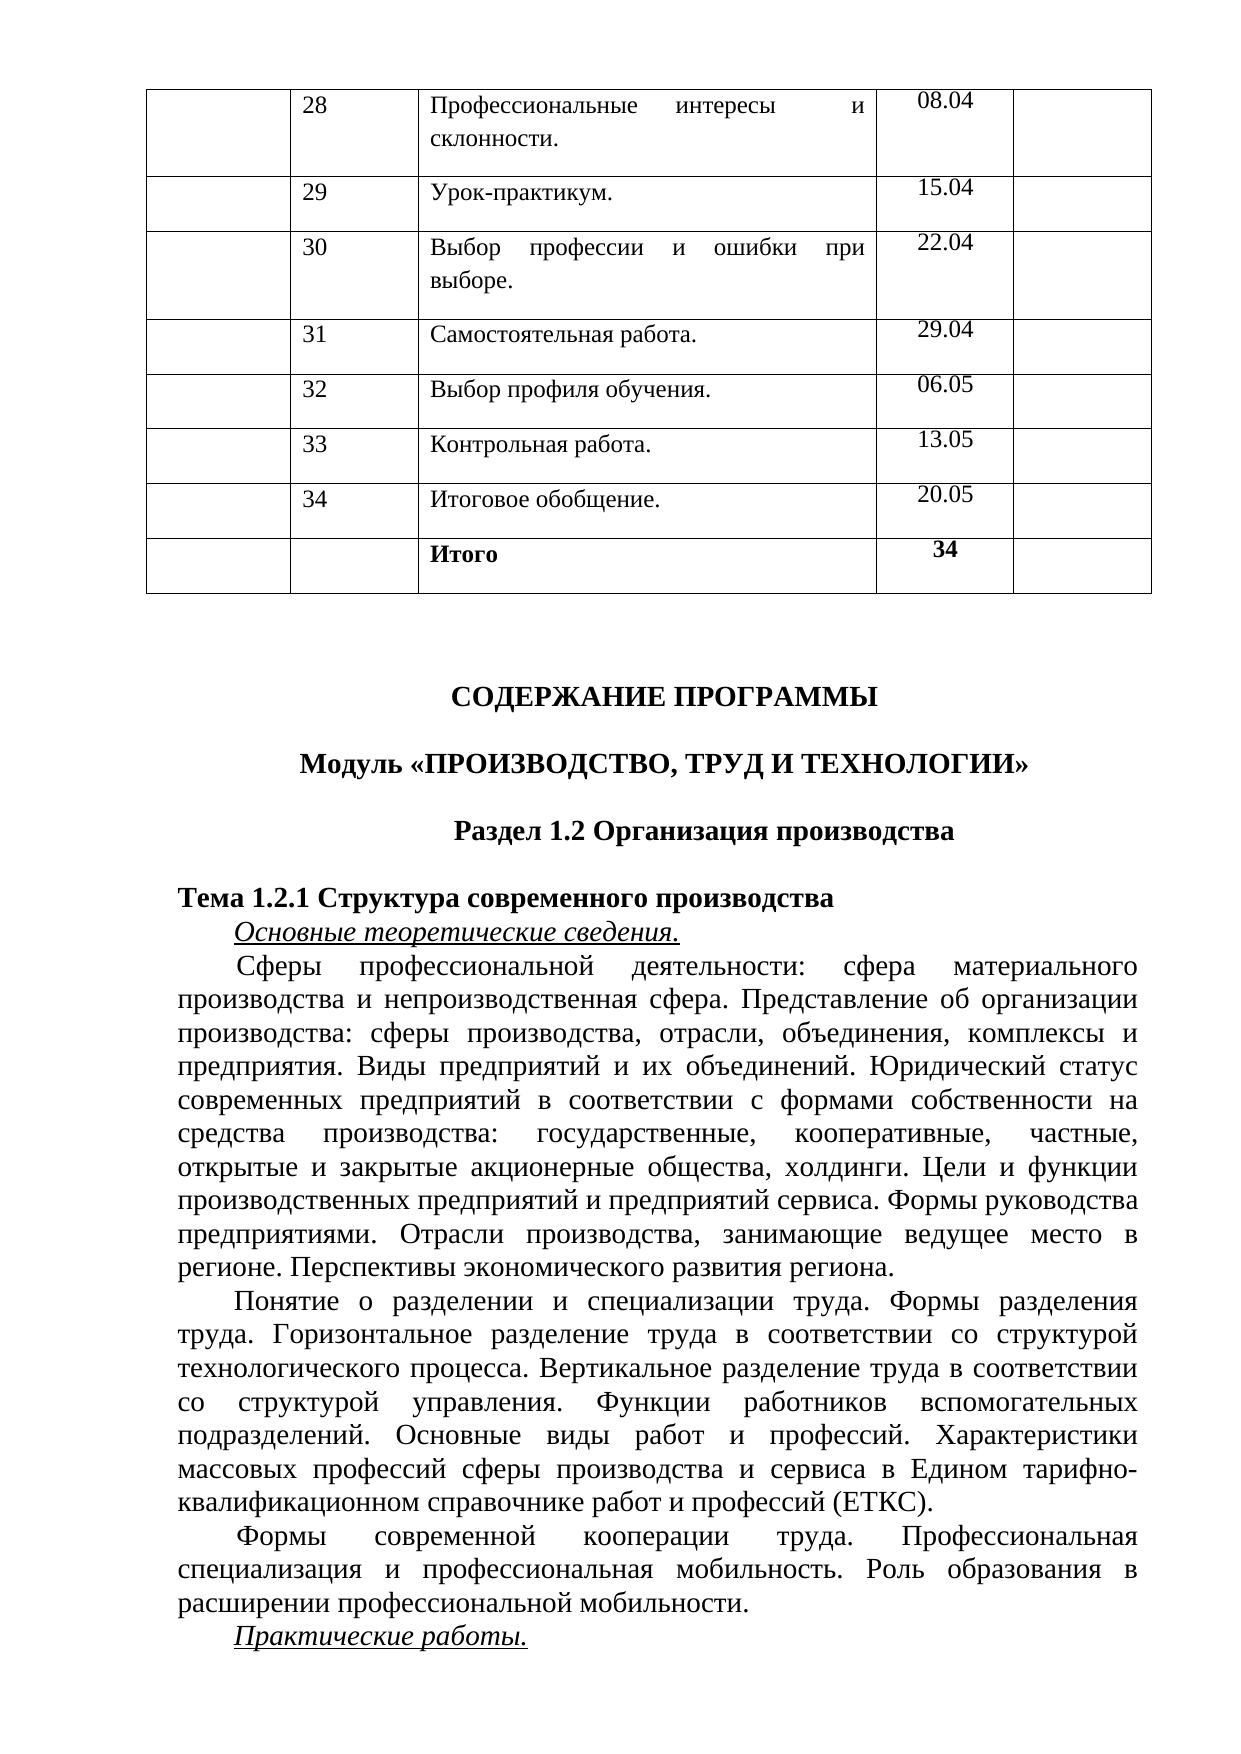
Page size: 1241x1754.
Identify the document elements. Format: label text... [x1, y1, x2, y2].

table_cell [291, 539, 418, 593]
table_cell [147, 375, 290, 428]
table_cell Итого [419, 539, 876, 593]
table_cell 31 [291, 320, 418, 373]
table_cell 29 [291, 177, 418, 231]
text Основные теоретические сведения. [177, 914, 1139, 948]
table_cell Урок-практикум. [419, 177, 876, 231]
table_cell Итоговое обобщение. [419, 484, 876, 538]
table_cell 22.04 [877, 232, 1013, 318]
table_cell [147, 320, 290, 373]
table_cell 29.04 [877, 320, 1013, 373]
table_cell Выбор профиля обучения. [419, 375, 876, 428]
table_cell 06.05 [877, 375, 1013, 428]
table_cell Профессиональные интересы и склонности. [419, 90, 876, 176]
table_cell [147, 177, 290, 231]
table_cell [147, 90, 290, 176]
table_cell [1014, 232, 1151, 318]
table_cell 15.04 [877, 177, 1013, 231]
table_cell [1014, 539, 1151, 593]
text Формы современной кооперации труда. Профессиональная специализация и профессиональная мобильность. Роль образования в расширении профессиональной мобильности. [177, 1518, 1139, 1618]
table_cell 32 [291, 375, 418, 428]
text Модуль «ПРОИЗВОДСТВО, ТРУД И ТЕХНОЛОГИИ» [177, 746, 1152, 780]
table_cell [1014, 484, 1151, 538]
table_cell [147, 484, 290, 538]
table_cell [1014, 320, 1151, 373]
table_cell Самостоятельная работа. [419, 320, 876, 373]
table_cell 20.05 [877, 484, 1013, 538]
table_cell [1014, 177, 1151, 231]
table_cell 30 [291, 232, 418, 318]
text Раздел 1.2 Организация производства [177, 813, 1231, 847]
table_cell [1014, 375, 1151, 428]
text СОДЕРЖАНИЕ ПРОГРАММЫ [177, 679, 1152, 713]
table_cell 13.05 [877, 429, 1013, 483]
text Понятие о разделении и специализации труда. Формы разделения труда. Горизонтальное разделение труда в соответствии со структурой технологического процесса. Вертикальное разделение труда в соответствии со структурой управления. Функции работников вспомогательных подразделений. Основные виды работ и профессий. Характеристики массовых профессий сферы производства и сервиса в Едином тарифно-квалификационном справочнике работ и профессий (ЕТКС). [177, 1283, 1139, 1518]
table_cell [147, 232, 290, 318]
text Практические работы. [177, 1618, 1139, 1652]
table_cell [147, 539, 290, 593]
table_cell 34 [291, 484, 418, 538]
text Сферы профессиональной деятельности: сфера материального производства и непроизводственная сфера. Представление об организации производства: сферы производства, отрасли, объединения, комплексы и предприятия. Виды предприятий и их объединений. Юридический статус современных предприятий в соответствии с формами собственности на средства производства: государственные, кооперативные, частные, открытые и закрытые акционерные общества, холдинги. Цели и функции производственных предприятий и предприятий сервиса. Формы руководства предприятиями. Отрасли производства, занимающие ведущее место в регионе. Перспективы экономического развития региона. [177, 948, 1139, 1283]
table_cell Контрольная работа. [419, 429, 876, 483]
table_cell [1014, 429, 1151, 483]
table_cell 08.04 [877, 90, 1013, 176]
table_cell [1014, 90, 1151, 176]
table_cell 28 [291, 90, 418, 176]
table_cell Выбор профессии и ошибки при выборе. [419, 232, 876, 318]
table_cell 34 [877, 539, 1013, 593]
table_cell [147, 429, 290, 483]
table_cell 33 [291, 429, 418, 483]
text Тема 1.2.1 Структура современного производства [177, 881, 1162, 914]
